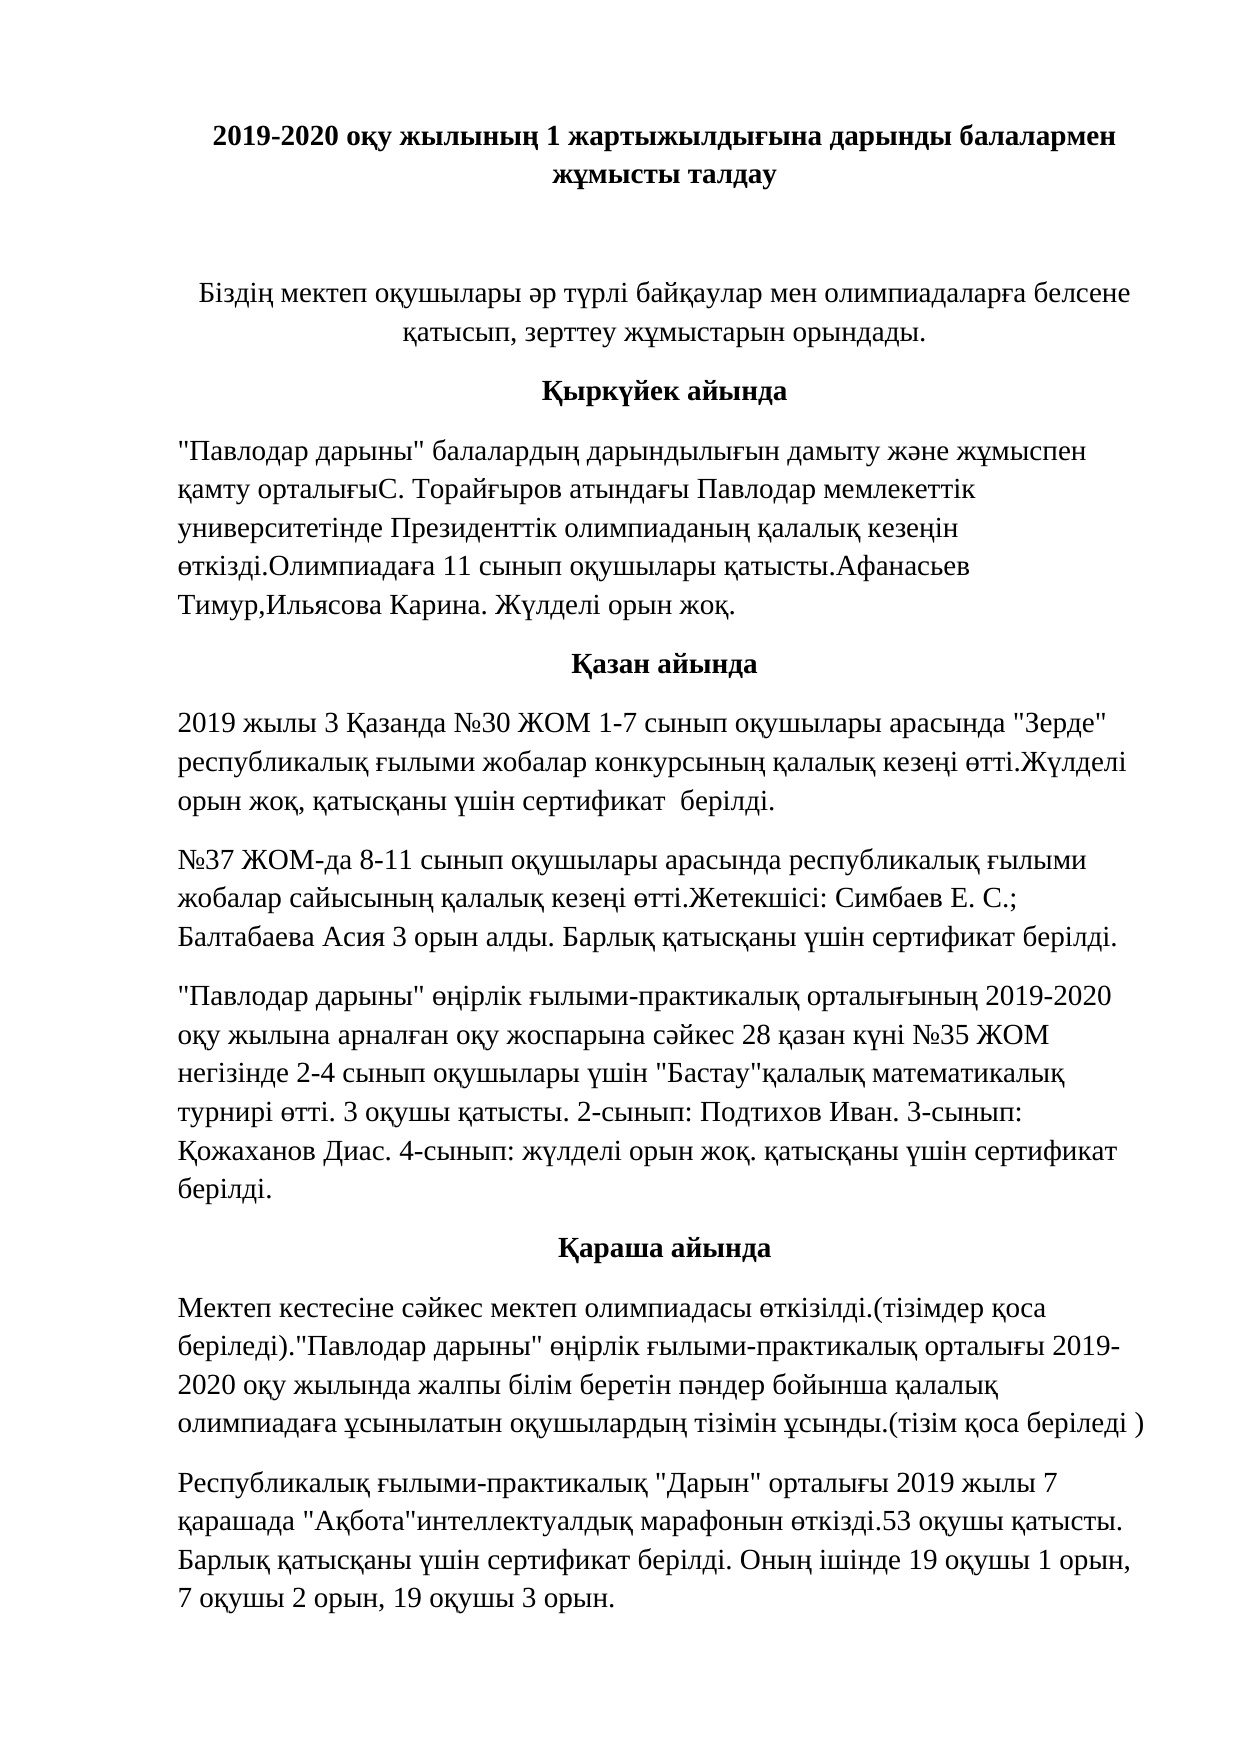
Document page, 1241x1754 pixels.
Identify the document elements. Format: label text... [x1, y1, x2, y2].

text 2019-2020 оқу жылының 1 жартыжылдығына дарынды балалармен жұмысты талдау [177, 118, 1152, 190]
text Біздің мектеп оқушылары әр түрлі байқаулар мен олимпиадаларға белсене қатысып, зерттеу жұмыстарын орындады. [177, 275, 1152, 347]
text Республикалық ғылыми-практикалық "Дарын" орталығы 2019 жылы 7 қарашада "Ақбота"интеллектуалдық марафонын өткізді.53 оқушы қатысты. Барлық қатысқаны үшін сертификат берілді. Оның ішінде 19 оқушы 1 орын, 7 оқушы 2 орын, 19 оқушы 3 орын. [177, 1465, 1152, 1614]
text Қазан айында [177, 646, 1152, 680]
text Қараша айында [177, 1231, 1152, 1264]
text №37 ЖОМ-да 8-11 сынып оқушылары арасында республикалық ғылыми жобалар сайысының қалалық кезеңі өтті.Жетекшісі: Симбаев Е. С.; Балтабаева Асия 3 орын алды. Барлық қатысқаны үшін сертификат берілді. [177, 842, 1152, 953]
text "Павлодар дарыны" өңірлік ғылыми-практикалық орталығының 2019-2020 оқу жылына арналған оқу жоспарына сәйкес 28 қазан күні №35 ЖОМ негізінде 2-4 сынып оқушылары үшін "Бастау"қалалық математикалық турнирі өтті. 3 оқушы қатысты. 2-сынып: Подтихов Иван. 3-сынып: Қожаханов Диас. 4-сынып: жүлделі орын жоқ. қатысқаны үшін сертификат берілді. [177, 978, 1152, 1205]
text Мектеп кестесіне сәйкес мектеп олимпиадасы өткізілді.(тізімдер қоса беріледі)."Павлодар дарыны" өңірлік ғылыми-практикалық орталығы 2019-2020 оқу жылында жалпы білім беретін пәндер бойынша қалалық олимпиадаға ұсынылатын оқушылардың тізімін ұсынды.(тізім қоса беріледі ) [177, 1290, 1152, 1439]
text Қыркүйек айында [177, 373, 1152, 407]
text "Павлодар дарыны" балалардың дарындылығын дамыту және жұмыспен қамту орталығыС. Торайғыров атындағы Павлодар мемлекеттік университетінде Президенттік олимпиаданың қалалық кезеңін өткізді.Олимпиадаға 11 сынып оқушылары қатысты.Афанасьев Тимур,Ильясова Карина. Жүлделі орын жоқ. [177, 433, 1152, 620]
text 2019 жылы 3 Қазанда №30 ЖОМ 1-7 сынып оқушылары арасында "Зерде" республикалық ғылыми жобалар конкурсының қалалық кезеңі өтті.Жүлделі орын жоқ, қатысқаны үшін сертификат берілді. [177, 706, 1152, 816]
